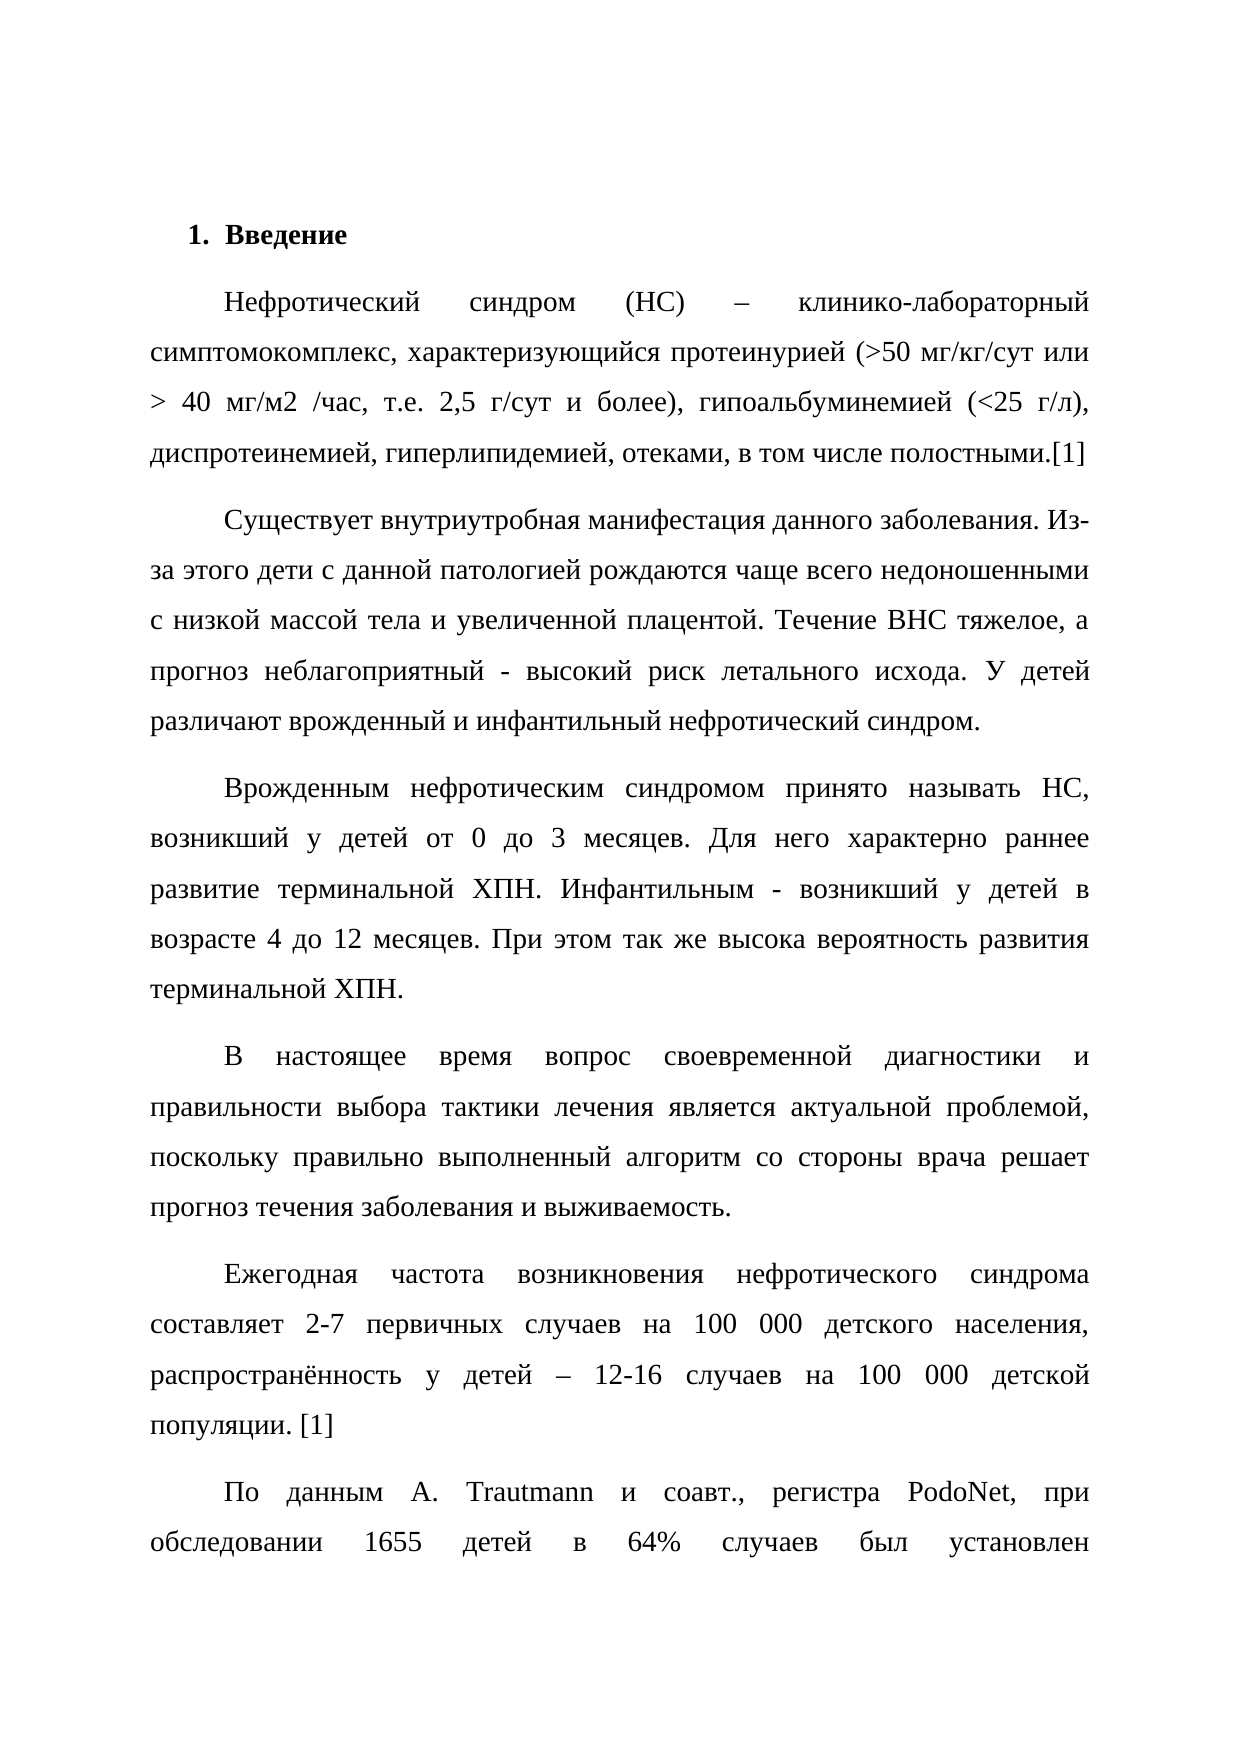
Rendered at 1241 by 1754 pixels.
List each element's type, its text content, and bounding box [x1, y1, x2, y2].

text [150, 1474, 1090, 1558]
text Ежегодная частота возникновения нефротического синдрома составляет 2-7 первичных случаев на 100 000 детского населения, распространённость у детей – 12-16 случаев на 100 000 детской популяции. [1] [150, 1256, 1090, 1441]
text Нефротический синдром (НС) – клинико-лабораторный симптомокомплекс, характеризующийся протеинурией (>50 мг/кг/сут или > 40 мг/м2 /час, т.е. 2,5 г/сут и более), гипоальбуминемией (<25 г/л), диспротеинемией, гиперлипидемией, отеками, в том числе полостными.[1] [150, 284, 1090, 468]
text Врожденным нефротическим синдромом принято называть НС, возникший у детей от 0 до 3 месяцев. Для него характерно раннее развитие терминальной ХПН. Инфантильным - возникший у детей в возрасте 4 до 12 месяцев. При этом так же высока вероятность развития терминальной ХПН. [150, 770, 1090, 1005]
list Введение [187, 217, 1090, 251]
text В настоящее время вопрос своевременной диагностики и правильности выбора тактики лечения является актуальной проблемой, поскольку правильно выполненный алгоритм со стороны врача решает прогноз течения заболевания и выживаемость. [150, 1038, 1090, 1223]
text Существует внутриутробная манифестация данного заболевания. Из-за этого дети с данной патологией рождаются чаще всего недоношенными с низкой массой тела и увеличенной плацентой. Течение ВНС тяжелое, а прогноз неблагоприятный - высокий риск летального исхода. У детей различают врожденный и инфантильный нефротический синдром. [150, 502, 1090, 737]
